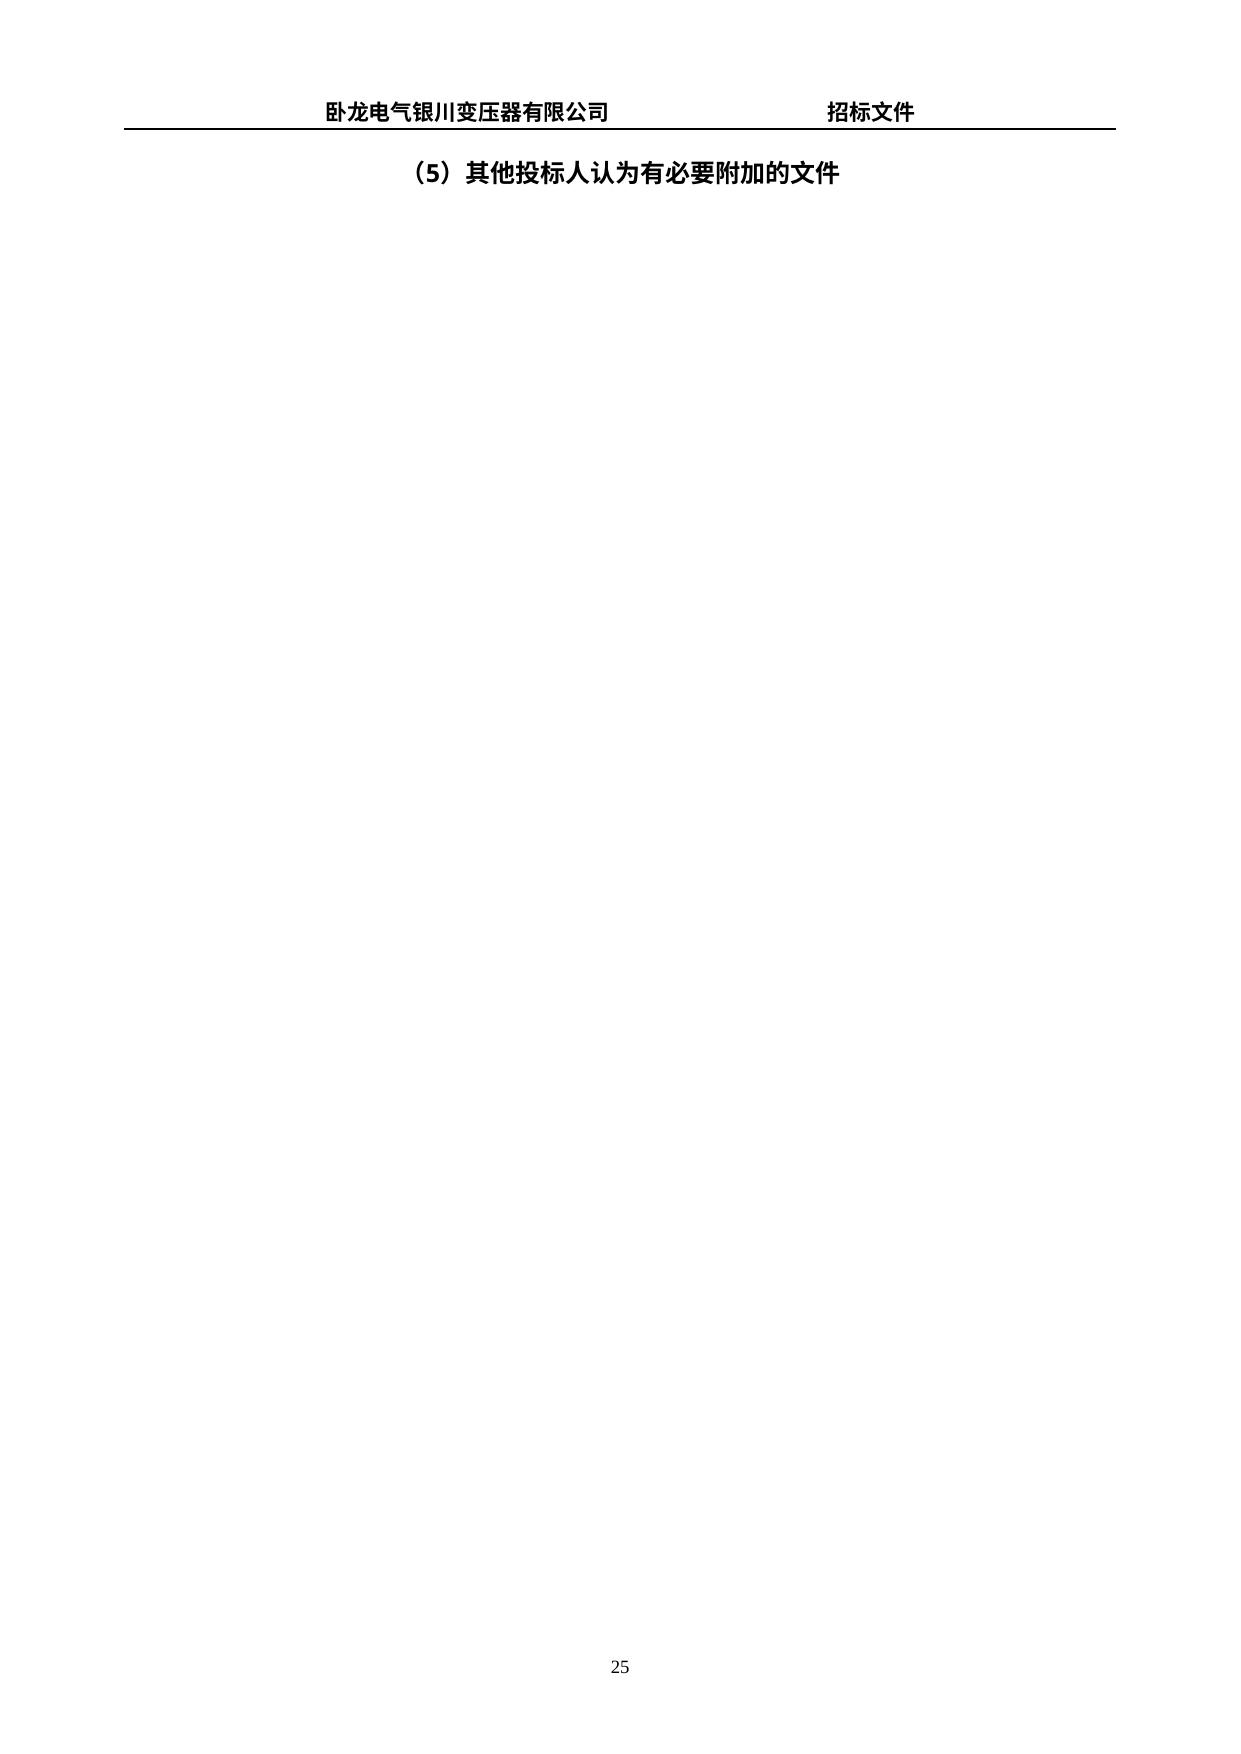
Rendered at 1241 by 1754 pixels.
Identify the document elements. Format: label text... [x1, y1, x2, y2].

text （5）其他投标人认为有必要附加的文件 [124, 153, 1116, 190]
